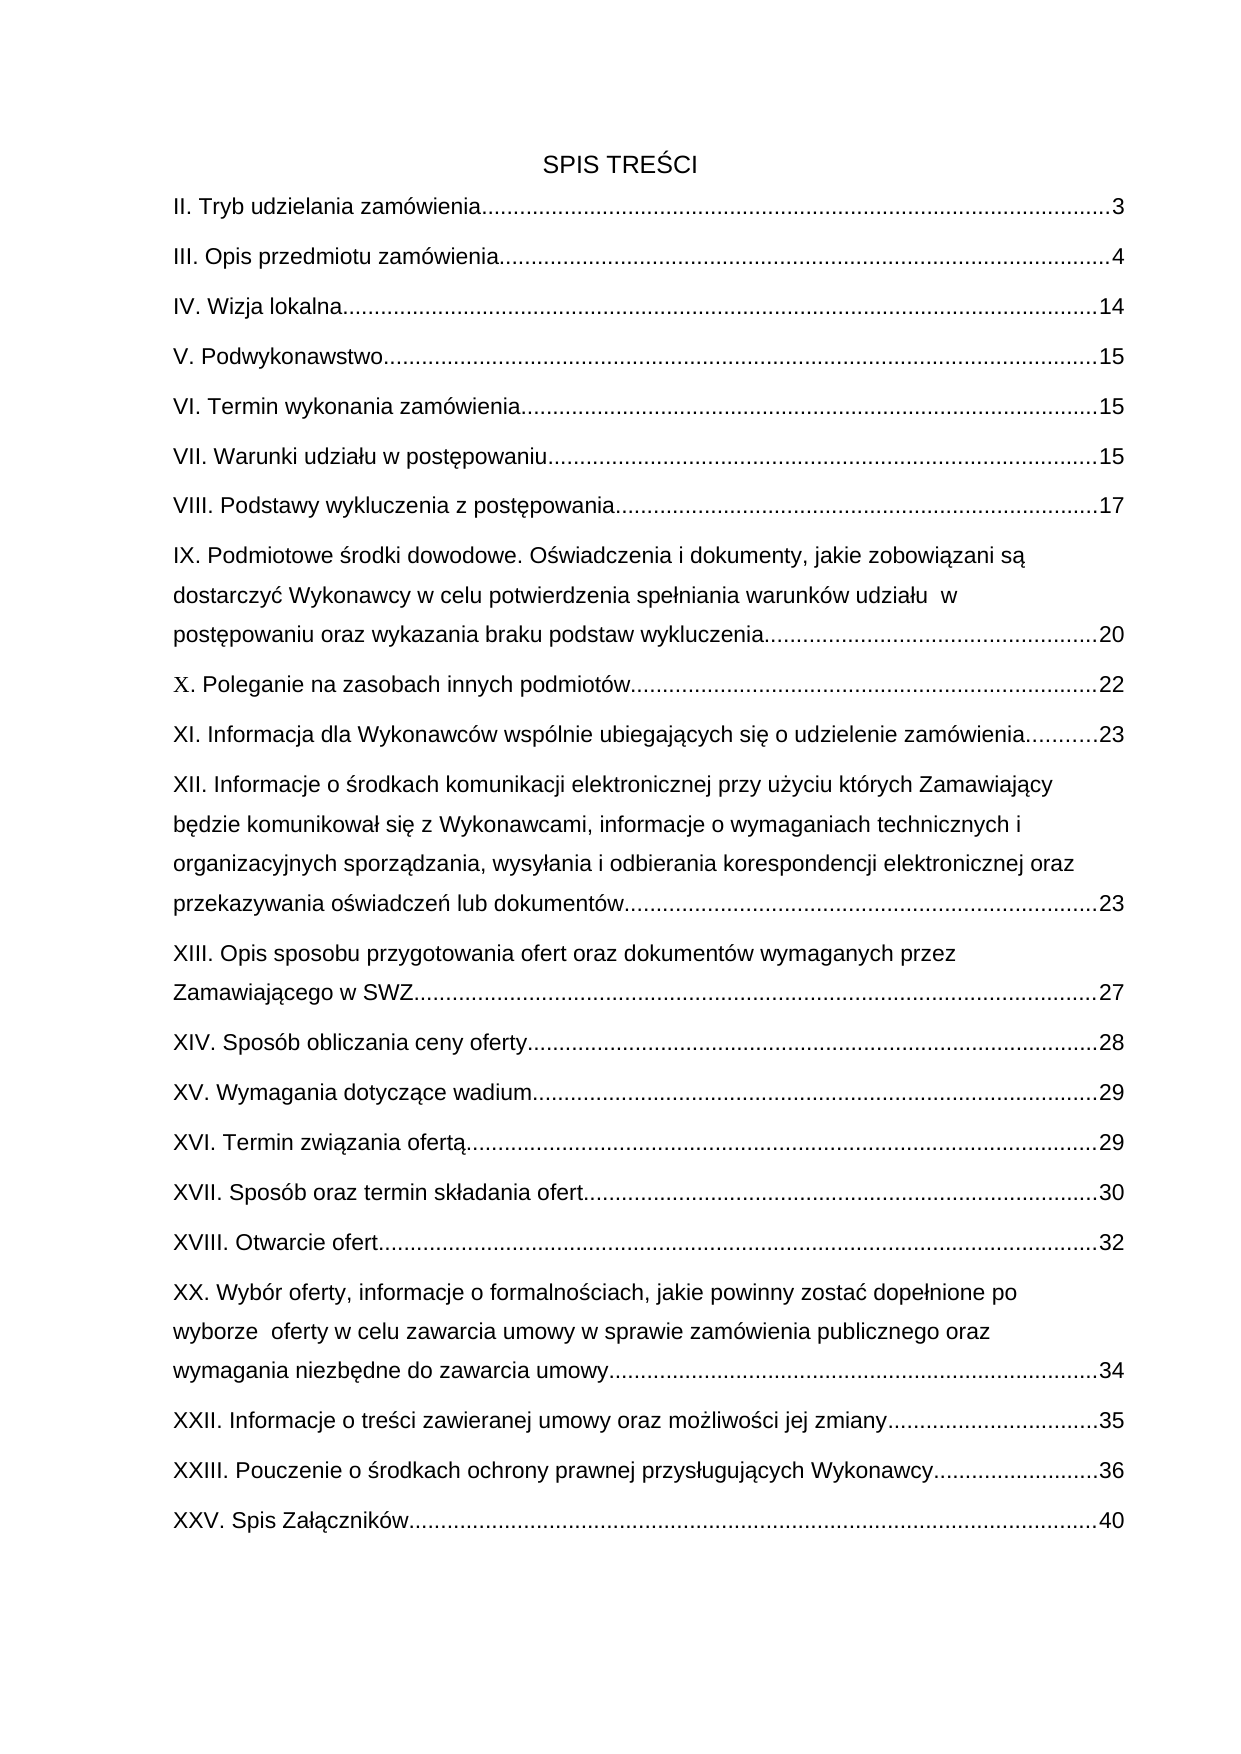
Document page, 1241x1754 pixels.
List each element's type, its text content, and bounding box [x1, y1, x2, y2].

text XVII. Sposób oraz termin składania ofert 30 [173, 1179, 1090, 1205]
text X. Poleganie na zasobach innych podmiotów 22 [173, 671, 1090, 698]
text XXIII. Pouczenie o środkach ochrony prawnej przysługujących Wykonawcy 36 [173, 1457, 1090, 1483]
text XX. Wybór oferty, informacje o formalnościach, jakie powinny zostać dopełnione po wyborze oferty w celu zawarcia umowy w sprawie zamówienia publicznego oraz wymagania niezbędne do zawarcia umowy 34 [173, 1278, 1090, 1384]
text XXII. Informacje o treści zawieranej umowy oraz możliwości jej zmiany 35 [173, 1407, 1090, 1434]
text XIV. Sposób obliczania ceny oferty 28 [173, 1029, 1090, 1055]
text XIII. Opis sposobu przygotowania ofert oraz dokumentów wymaganych przez Zamawiającego w SWZ 27 [173, 939, 1090, 1005]
text XXV. Spis Załączników 40 [173, 1507, 1090, 1533]
text II. Tryb udzielania zamówienia 3 [173, 193, 1090, 219]
text XI. Informacja dla Wykonawców wspólnie ubiegających się o udzielenie zamówienia 23 [173, 721, 1090, 748]
text V. Podwykonawstwo 15 [173, 343, 1090, 369]
text III. Opis przedmiotu zamówienia 4 [173, 243, 1090, 269]
text XVIII. Otwarcie ofert 32 [173, 1228, 1090, 1255]
text IX. Podmiotowe środki dowodowe. Oświadczenia i dokumenty, jakie zobowiązani są dostarczyć Wykonawcy w celu potwierdzenia spełniania warunków udziału w postępowaniu oraz wykazania braku podstaw wykluczenia 20 [173, 542, 1090, 648]
text XVI. Termin związania ofertą 29 [173, 1129, 1090, 1155]
text SPIS TREŚCI [150, 150, 1090, 179]
text XV. Wymagania dotyczące wadium 29 [173, 1079, 1090, 1105]
text XII. Informacje o środkach komunikacji elektronicznej przy użyciu których Zamawiający będzie komunikował się z Wykonawcami, informacje o wymaganiach technicznych i organizacyjnych sporządzania, wysyłania i odbierania korespondencji elektronicznej oraz przekazywania oświadczeń lub dokumentów 23 [173, 771, 1090, 916]
text IV. Wizja lokalna 14 [173, 293, 1090, 319]
text VII. Warunki udziału w postępowaniu 15 [173, 443, 1090, 469]
text VI. Termin wykonania zamówienia 15 [173, 393, 1090, 419]
text VIII. Podstawy wykluczenia z postępowania 17 [173, 492, 1090, 519]
